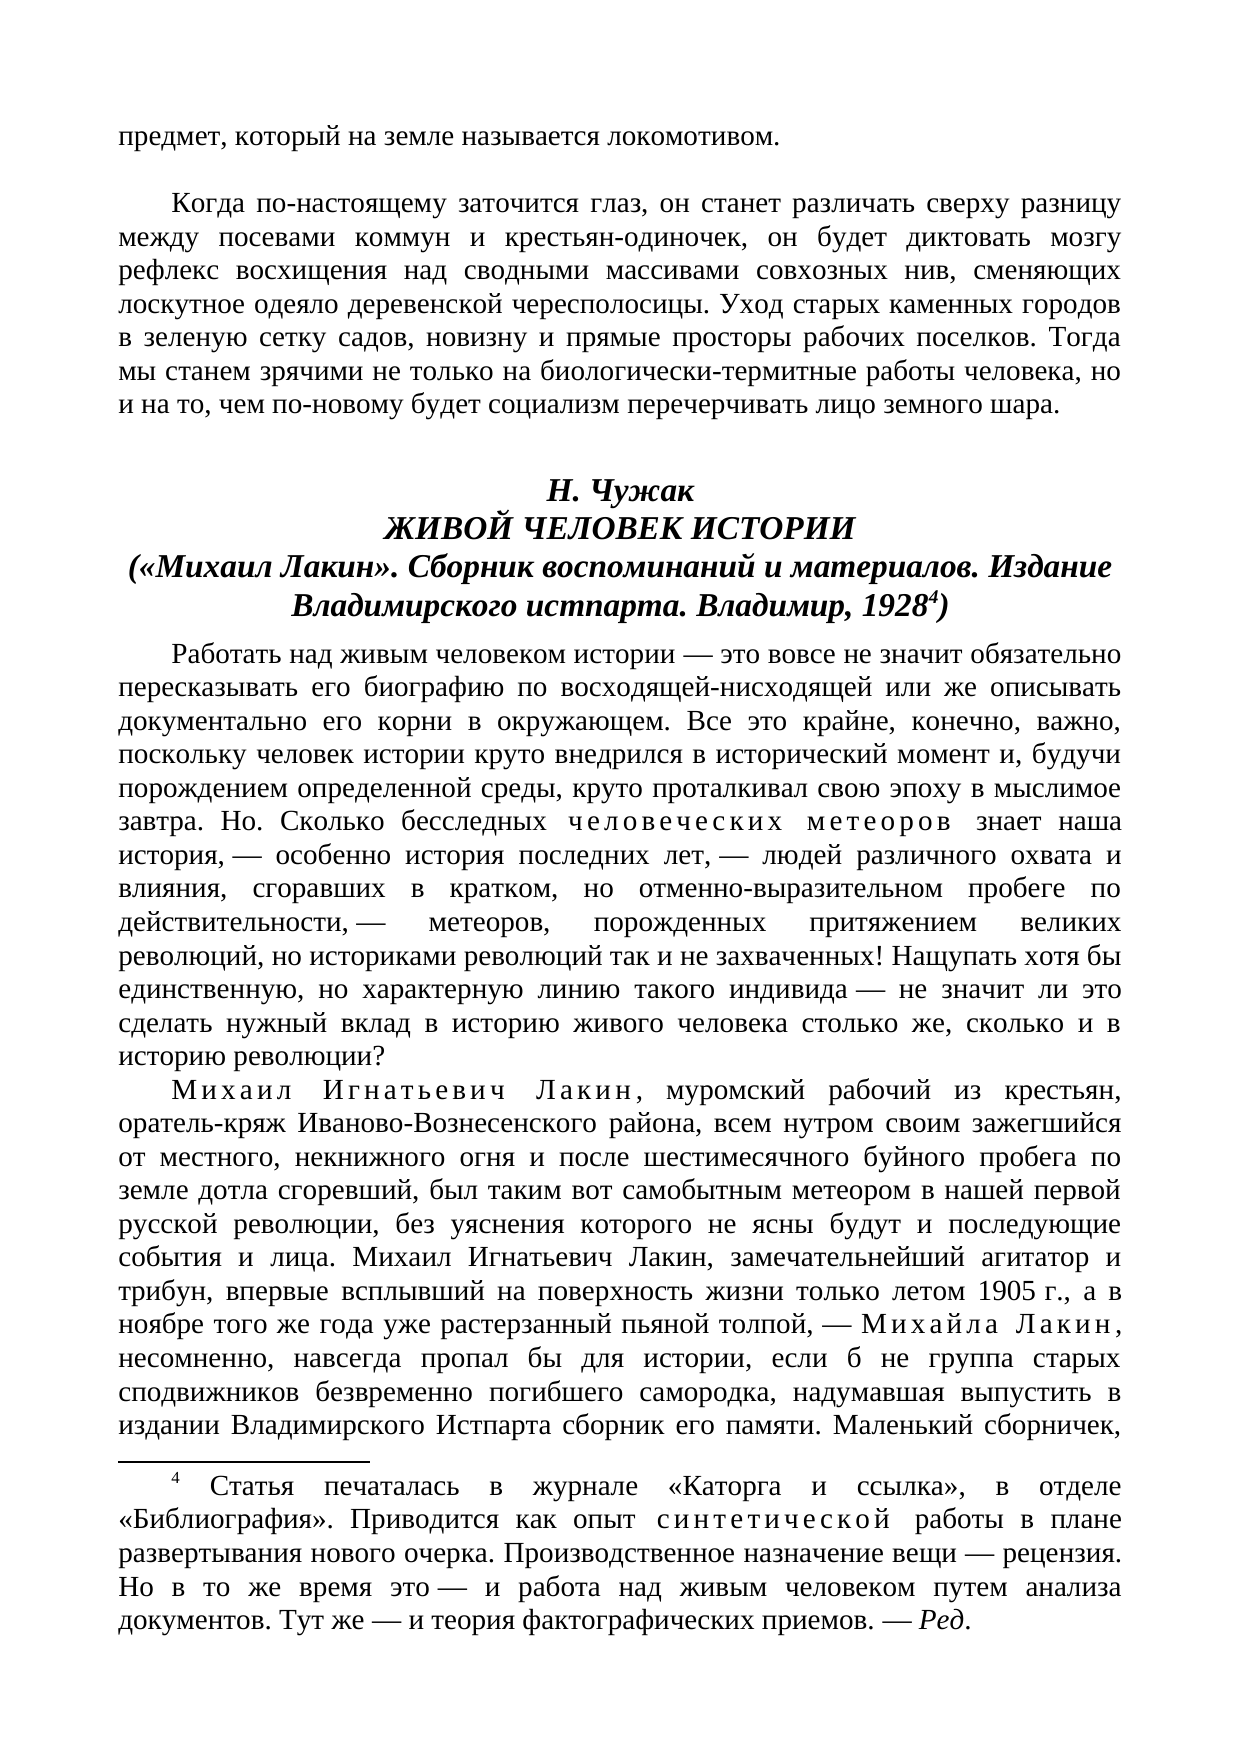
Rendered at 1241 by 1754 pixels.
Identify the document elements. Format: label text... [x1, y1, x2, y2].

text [118, 118, 1122, 152]
text Когда по-настоящему заточится глаз, он станет различать сверху разницу между посевами коммун и крестьян-одиночек, он будет диктовать мозгу рефлекс восхищения над сводными массивами совхозных нив, сменяющих лоскутное одеяло деревенской чересполосицы. Уход старых каменных городов в зеленую сетку садов, новизну и прямые просторы рабочих поселков. Тогда мы станем зрячими не только на биологически-термитные работы человека, но и на то, чем по-новому будет социализм перечерчивать лицо земного шара. [118, 185, 1122, 420]
text Работать над живым человеком истории — это вовсе не значит обязательно пересказывать его биографию по восходящей-нисходящей или же описывать документально его корни в окружающем. Все это крайне, конечно, важно, поскольку человек истории круто внедрился в исторический момент и, будучи порождением определенной среды, круто проталкивал свою эпоху в мыслимое завтра. Но. Сколько бесследных человеческих метеоров знает наша история, — особенно история последних лет, — людей различного охвата и влияния, сгоравших в кратком, но отменно-выразительном пробеге по действительности, — метеоров, порожденных притяжением великих революций, но историками революций так и не захваченных! Нащупать хотя бы единственную, но характерную линию такого индивида — не значит ли это сделать нужный вклад в историю живого человека столько же, сколько и в историю революции? [118, 636, 1122, 1072]
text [118, 1072, 1122, 1441]
subtitle {242} Н. Чужак Живой человек истории («Михаил Лакин». Сборник воспоминаний и материалов. Издание Владимирского истпарта. Владимир, 1928) [118, 470, 1122, 623]
